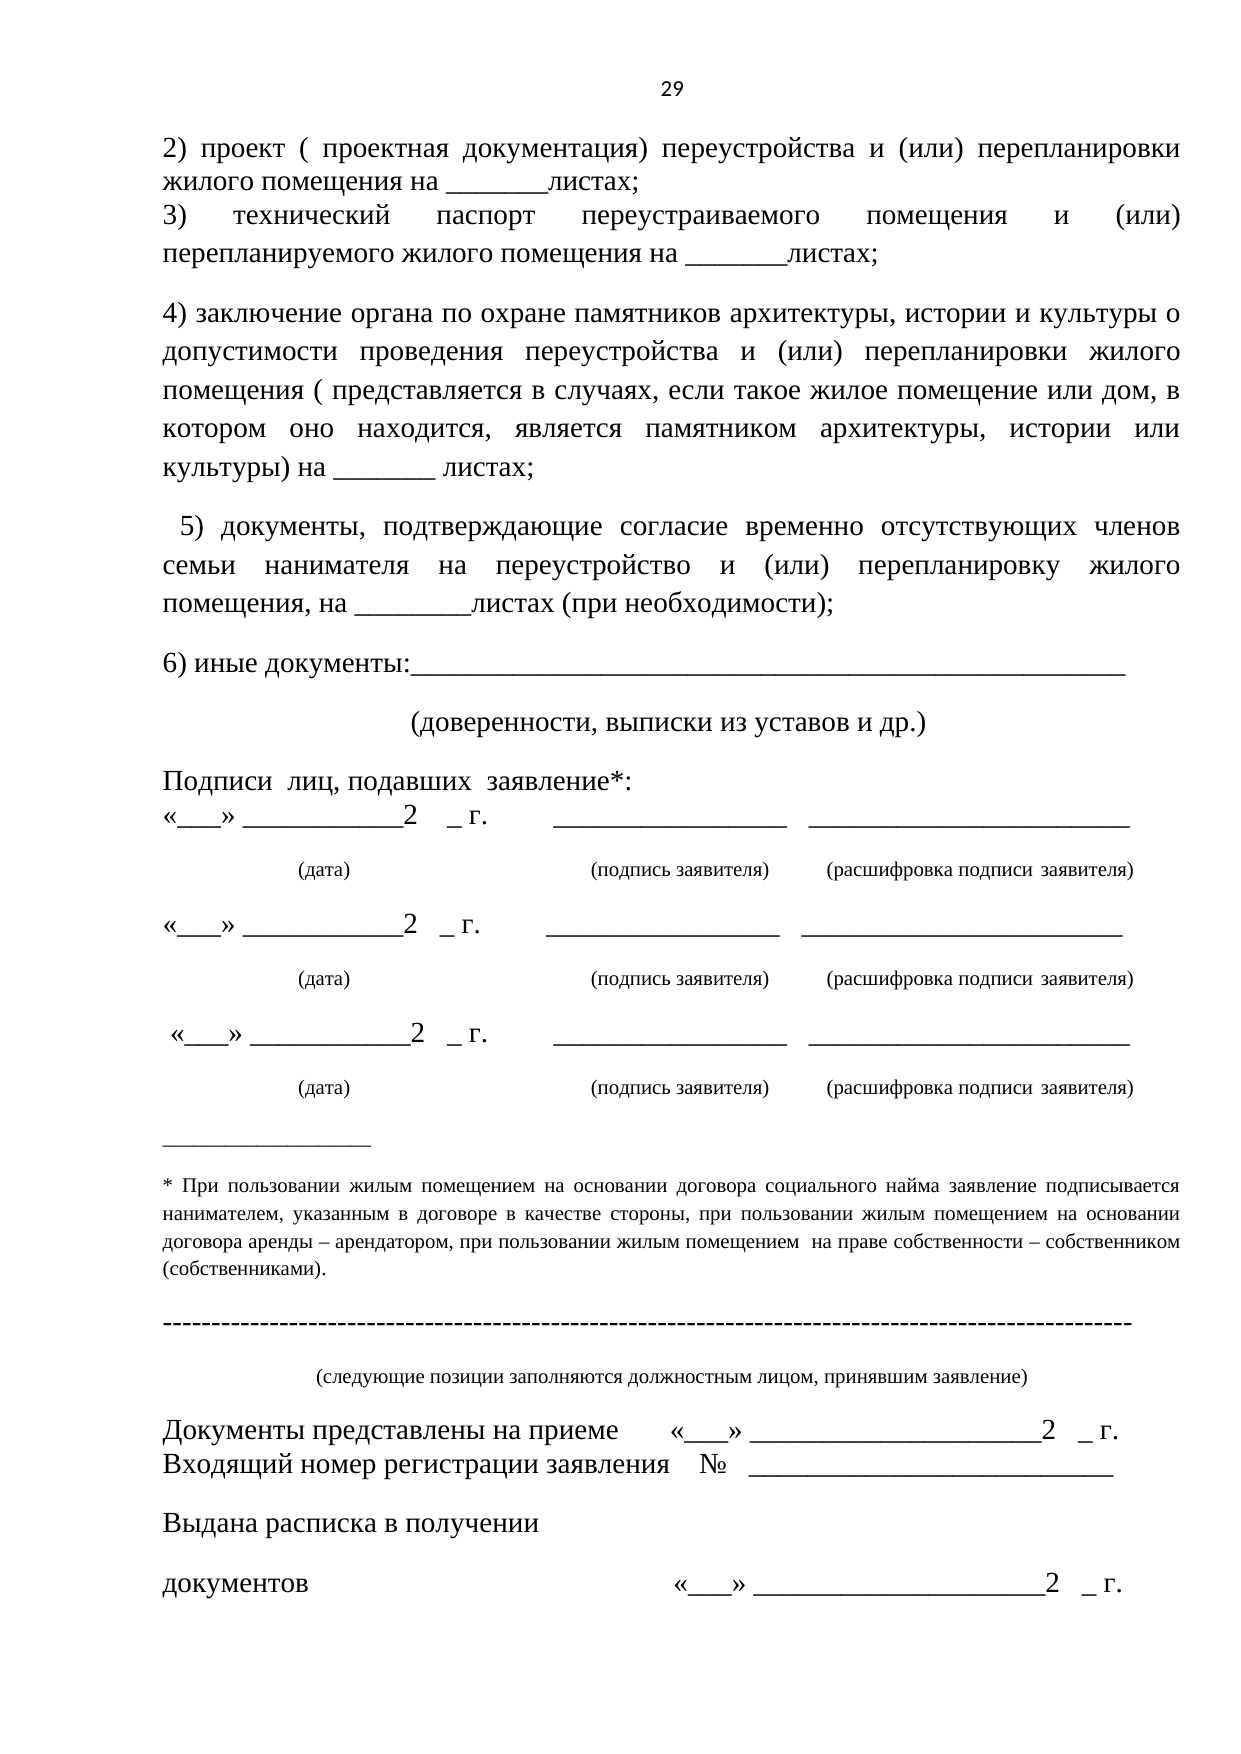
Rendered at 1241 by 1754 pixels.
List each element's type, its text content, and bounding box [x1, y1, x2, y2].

text 4) заключение органа по охране памятников архитектуры, истории и культуры о допустимости проведения переустройства и (или) перепланировки жилого помещения ( представляется в случаях, если такое жилое помещение или дом, в котором оно находится, является памятником архитектуры, истории или культуры) на _______ листах; [162, 295, 1181, 482]
text документов «___» ____________________2 _ г. [162, 1565, 1181, 1598]
text Выдана расписка в получении [162, 1505, 1181, 1539]
text (доверенности, выписки из уставов и др.) [162, 704, 1181, 738]
text Входящий номер регистрации заявления № _________________________ [162, 1446, 1181, 1479]
text * При пользовании жилым помещением на основании договора социального найма заявление подписывается нанимателем, указанным в договоре в качестве стороны, при пользовании жилым помещением на основании договора аренды – арендатором, при пользовании жилым помещением на праве собственности – собственником (собственниками). [162, 1173, 1181, 1280]
text 2) проект ( проектная документация) переустройства и (или) перепланировки жилого помещения на _______листах; [162, 130, 1181, 197]
text (дата) (подпись заявителя) (расшифровка подписи заявителя) [162, 1075, 1181, 1099]
text Подписи лиц, подавших заявление*: [162, 763, 1181, 797]
text 3) технический паспорт переустраиваемого помещения и (или) перепланируемого жилого помещения на _______листах; [162, 197, 1181, 269]
text Документы представлены на приеме «___» ____________________2 _ г. [162, 1412, 1181, 1446]
text ____________________ [162, 1125, 1181, 1149]
text 6) иные документы:_________________________________________________ [162, 645, 1181, 678]
text (дата) (подпись заявителя) (расшифровка подписи заявителя) [162, 856, 1181, 881]
text ---------------------------------------------------------------------------------------------------- [162, 1304, 1181, 1338]
text «___» ___________2 _ г. ________________ ______________________ [162, 906, 1181, 940]
text 5) документы, подтверждающие согласие временно отсутствующих членов семьи нанимателя на переустройство и (или) перепланировку жилого помещения, на ________листах (при необходимости); [162, 508, 1181, 619]
text (следующие позиции заполняются должностным лицом, принявшим заявление) [162, 1364, 1181, 1388]
text «___» ___________2 _ г. ________________ ______________________ [162, 797, 1181, 831]
text «___» ___________2 _ г. ________________ ______________________ [162, 1016, 1181, 1049]
text (дата) (подпись заявителя) (расшифровка подписи заявителя) [162, 966, 1181, 990]
